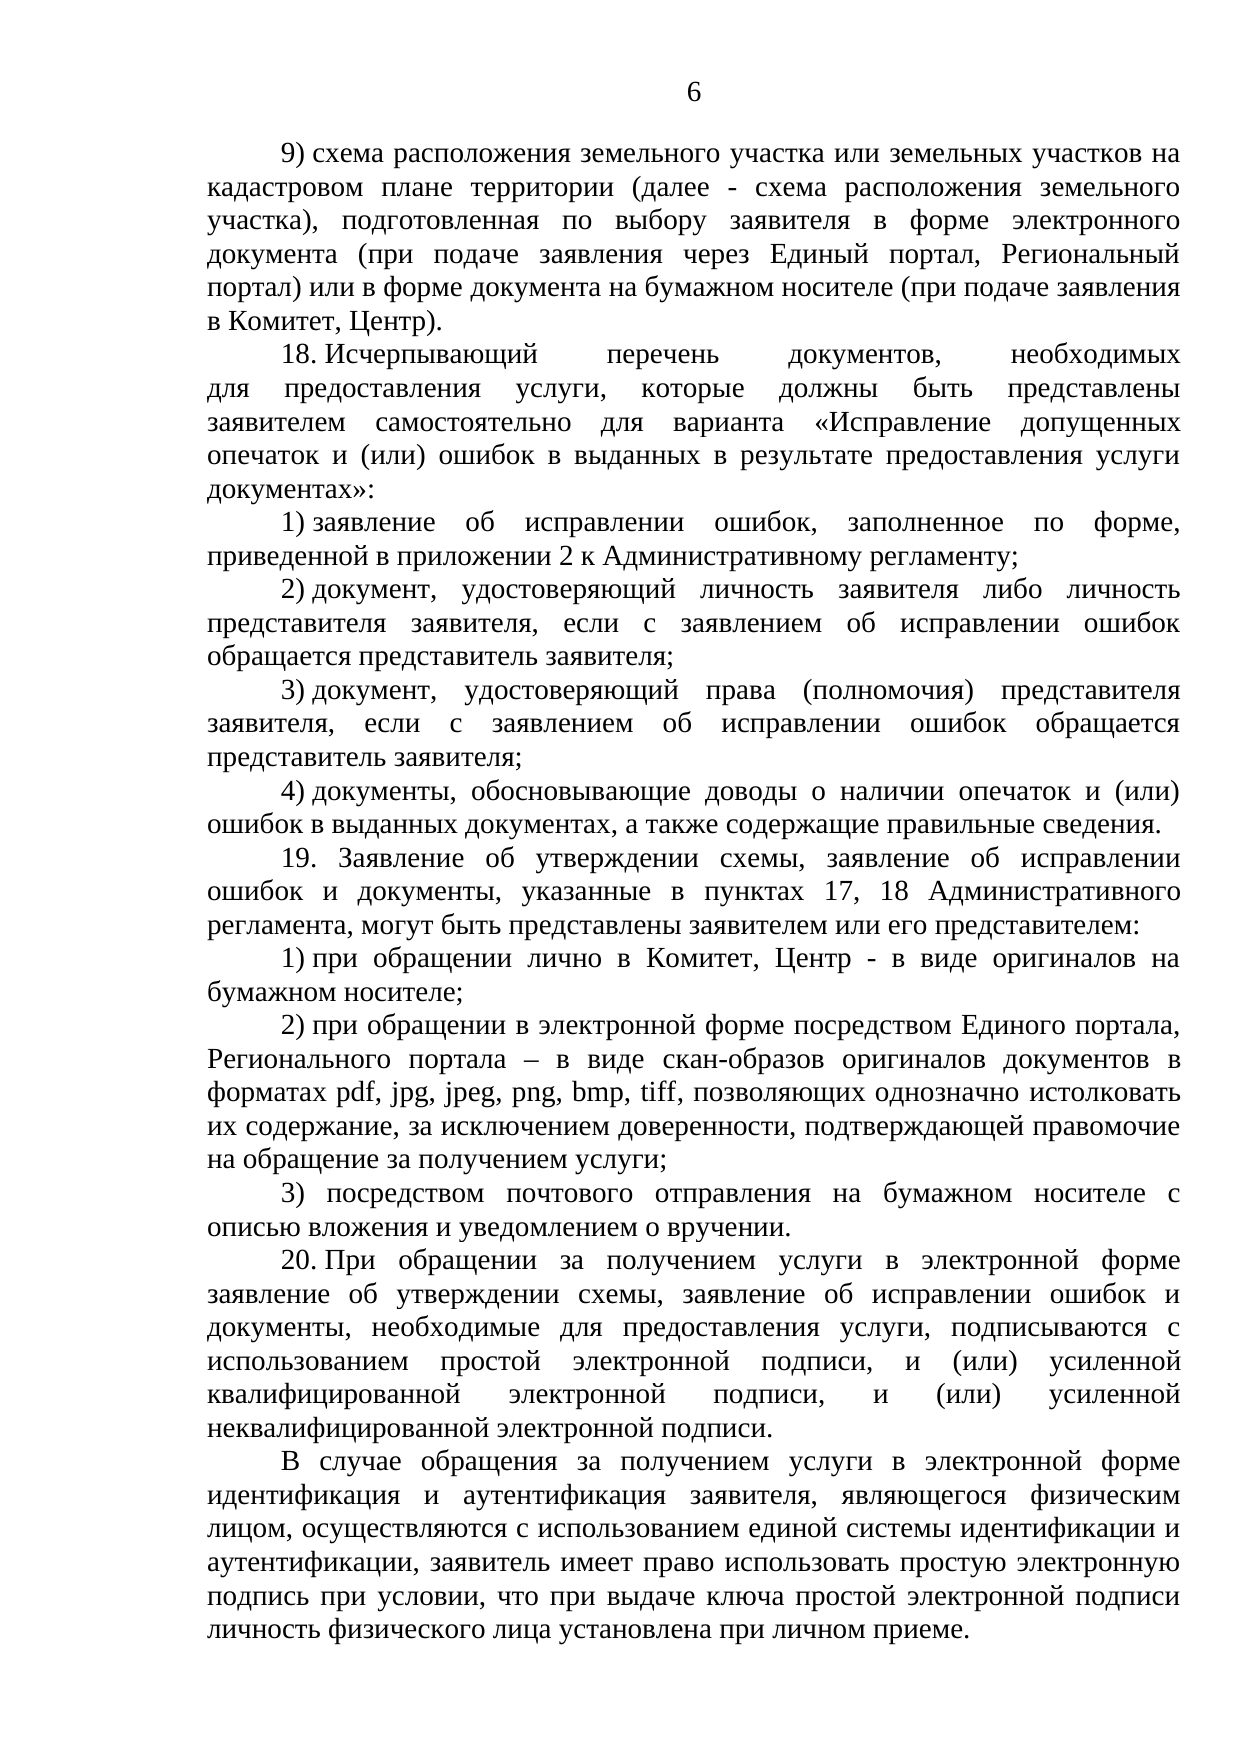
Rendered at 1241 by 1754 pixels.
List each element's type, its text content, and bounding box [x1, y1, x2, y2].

text В случае обращения за получением услуги в электронной форме идентификация и аутентификация заявителя, являющегося физическим лицом, осуществляются с использованием единой системы идентификации и аутентификации, заявитель имеет право использовать простую электронную подпись при условии, что при выдаче ключа простой электронной подписи личность физического лица установлена при личном приеме. [207, 1443, 1181, 1645]
text 2) документ, удостоверяющий личность заявителя либо личность представителя заявителя, если с заявлением об исправлении ошибок обращается представитель заявителя; [207, 571, 1181, 672]
text 19. Заявление об утверждении схемы, заявление об исправлении ошибок и документы, указанные в пунктах 17, 18 Административного регламента, могут быть представлены заявителем или его представителем: [207, 840, 1181, 940]
text 9) схема расположения земельного участка или земельных участков на кадастровом плане территории (далее - схема расположения земельного участка), подготовленная по выбору заявителя в форме электронного документа (при подаче заявления через Единый портал, Региональный портал) или в форме документа на бумажном носителе (при подаче заявления в Комитет, Центр). [207, 135, 1181, 337]
text 4) документы, обосновывающие доводы о наличии опечаток и (или) ошибок в выданных документах, а также содержащие правильные сведения. [207, 773, 1181, 840]
text 18. Исчерпывающий перечень документов, необходимых для предоставления услуги, которые должны быть представлены заявителем самостоятельно для варианта «Исправление допущенных опечаток и (или) ошибок в выданных в результате предоставления услуги документах»: [207, 337, 1181, 437]
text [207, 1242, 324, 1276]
text 2) при обращении в электронной форме посредством Единого портала, Регионального портала – в виде скан-образов оригиналов документов в форматах pdf, jpg, jpeg, png, bmp, tiff, позволяющих однозначно истолковать их содержание, за исключением доверенности, подтверждающей правомочие на обращение за получением услуги; [207, 1007, 1181, 1175]
text 1) при обращении лично в Комитет, Центр - в виде оригиналов на бумажном носителе; [207, 940, 1181, 1007]
text 3) посредством почтового отправления на бумажном носителе с описью вложения и уведомлением о вручении. [207, 1175, 1181, 1242]
text 1) заявление об исправлении ошибок, заполненное по форме, приведенной в приложении 2 к Административному регламенту; [207, 504, 1181, 571]
text 18. Исчерпывающий перечень документов, необходимых для предоставления услуги, которые должны быть представлены заявителем самостоятельно для варианта «Исправление допущенных опечаток и (или) ошибок в выданных в результате предоставления услуги документах»: [367, 471, 1181, 504]
text 3) документ, удостоверяющий права (полномочия) представителя заявителя, если с заявлением об исправлении ошибок обращается представитель заявителя; [207, 672, 1181, 773]
text 20. При обращении за получением услуги в электронной форме заявление об утверждении схемы, заявление об исправлении ошибок и документы, необходимые для предоставления услуги, подписываются с использованием простой электронной подписи, и (или) усиленной квалифицированной электронной подписи, и (или) усиленной неквалифицированной электронной подписи. [207, 1343, 1181, 1443]
